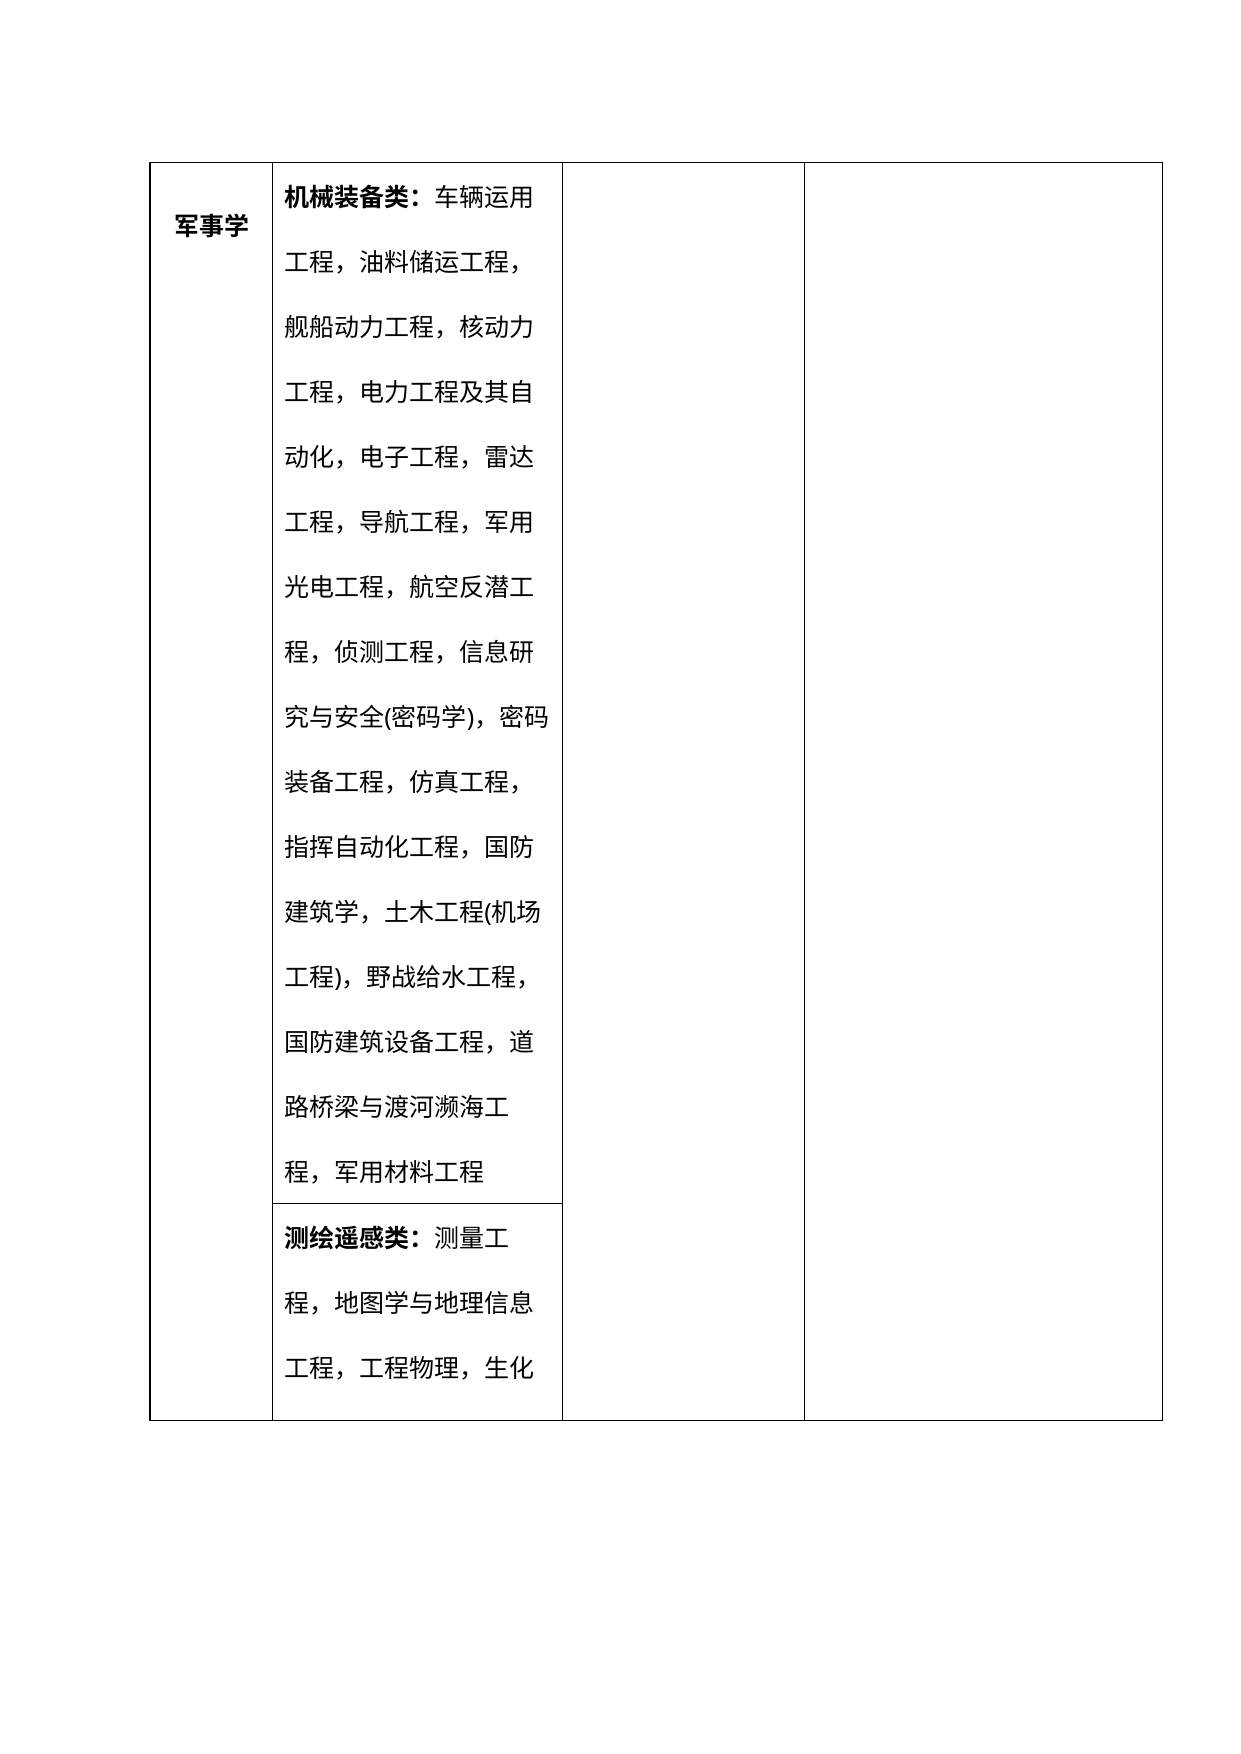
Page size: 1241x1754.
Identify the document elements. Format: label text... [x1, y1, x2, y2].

table_cell [805, 163, 1162, 1420]
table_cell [273, 1204, 562, 1420]
table_cell （十二） 军事学 （十二） 军事学 [151, 163, 272, 1420]
table_cell [563, 163, 804, 1420]
table_cell 机械装备类：车辆运用工程，油料储运工程，舰船动力工程，核动力工程，电力工程及其自动化，电子工程，雷达工程，导航工程，军用光电工程，航空反潜工程，侦测工程，信息研究与安全(密码学)，密码装备工程，仿真工程，指挥自动化工程，国防建筑学，土木工程(机场工程)，野战给水工程，国防建筑设备工程，道路桥梁与渡河濒海工程，军用材料工程 [273, 163, 562, 1203]
